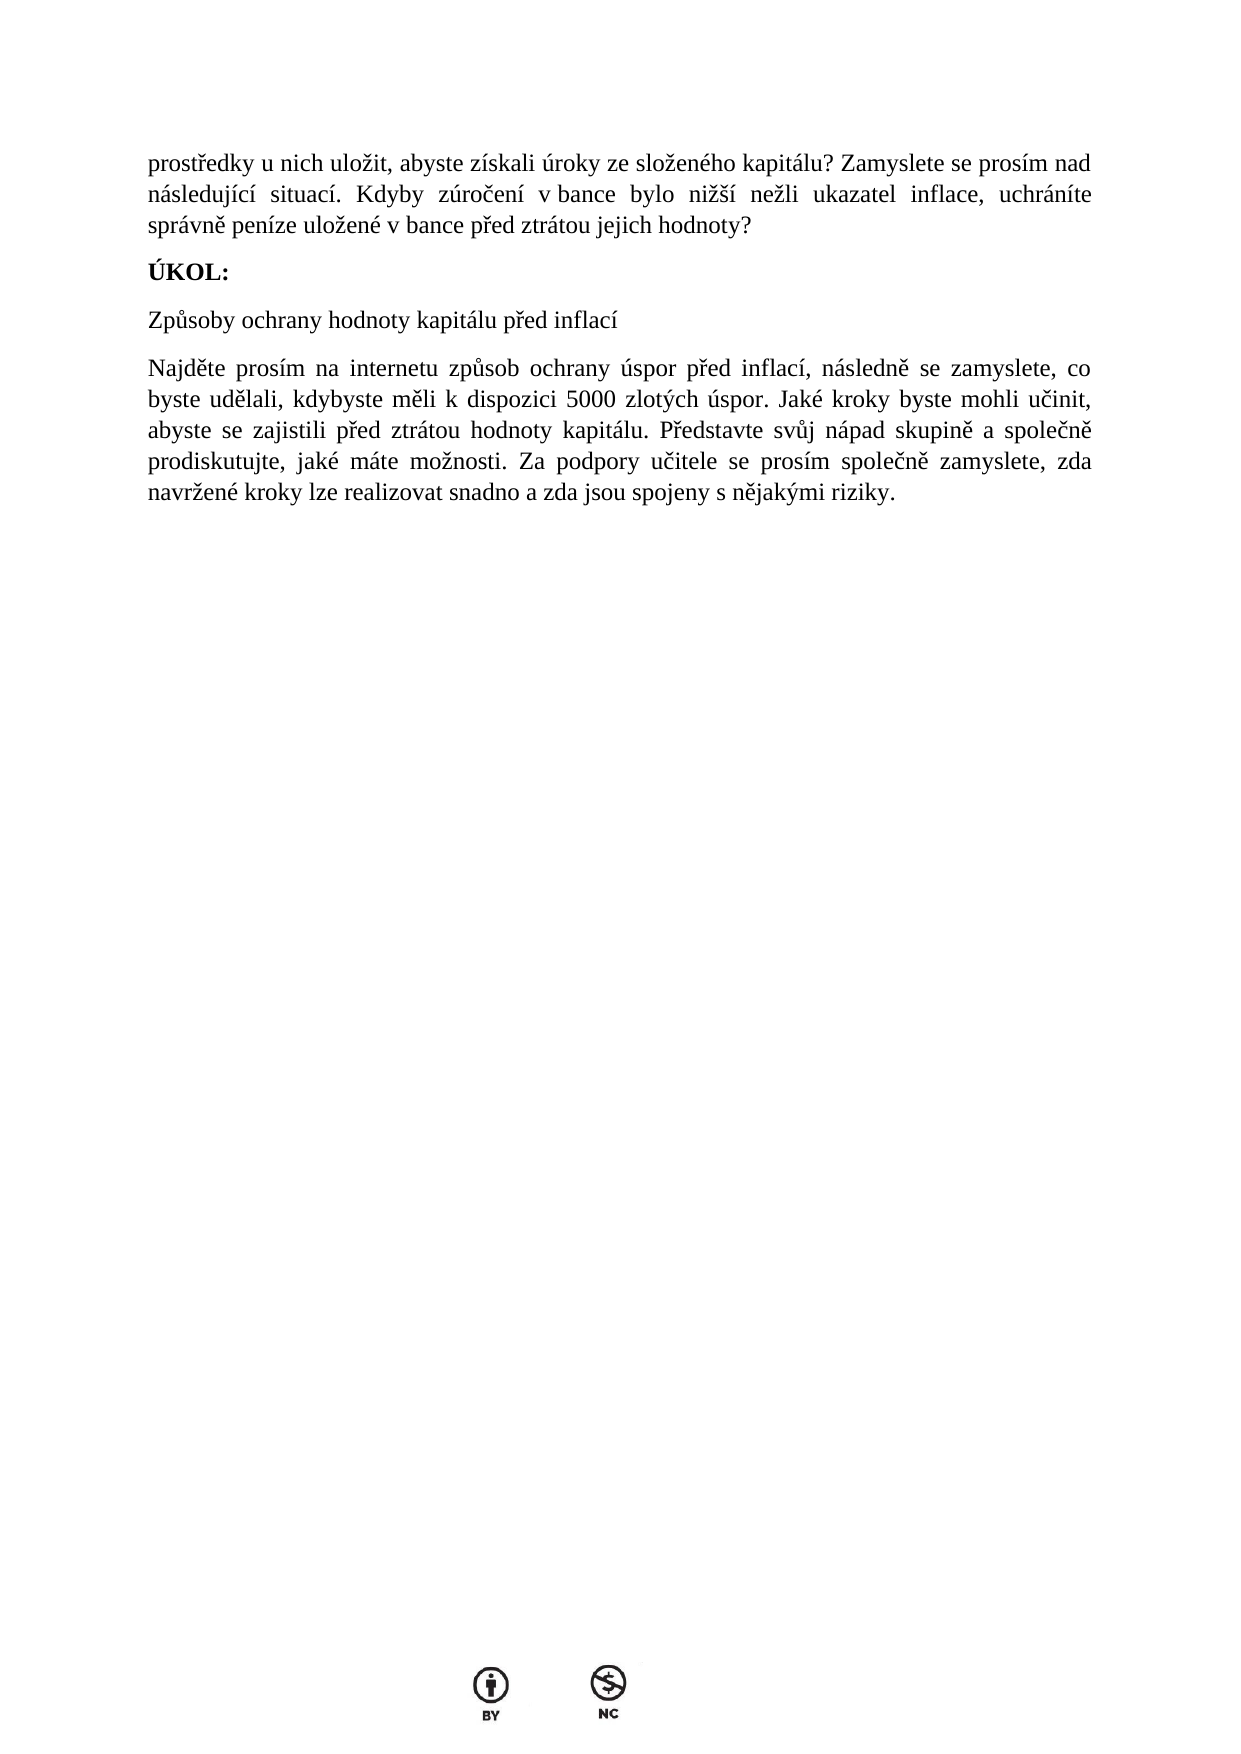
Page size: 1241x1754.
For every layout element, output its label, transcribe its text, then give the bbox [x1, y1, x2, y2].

picture [414, 1644, 700, 1732]
text Najděte prosím na internetu způsob ochrany úspor před inflací, následně se zamyslete, co byste udělali, kdybyste měli k dispozici 5000 zlotých úspor. Jaké kroky byste mohli učinit, abyste se zajistili před ztrátou hodnoty kapitálu. Představte svůj nápad skupině a společně prodiskutujte, jaké máte možnosti. Za podpory učitele se prosím společně zamyslete, zda navržené kroky lze realizovat snadno a zda jsou spojeny s nějakými riziky. [148, 353, 1093, 506]
text Způsoby ochrany hodnoty kapitálu před inflací [148, 305, 1093, 334]
text ÚKOL: [148, 257, 1093, 286]
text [148, 148, 1093, 238]
